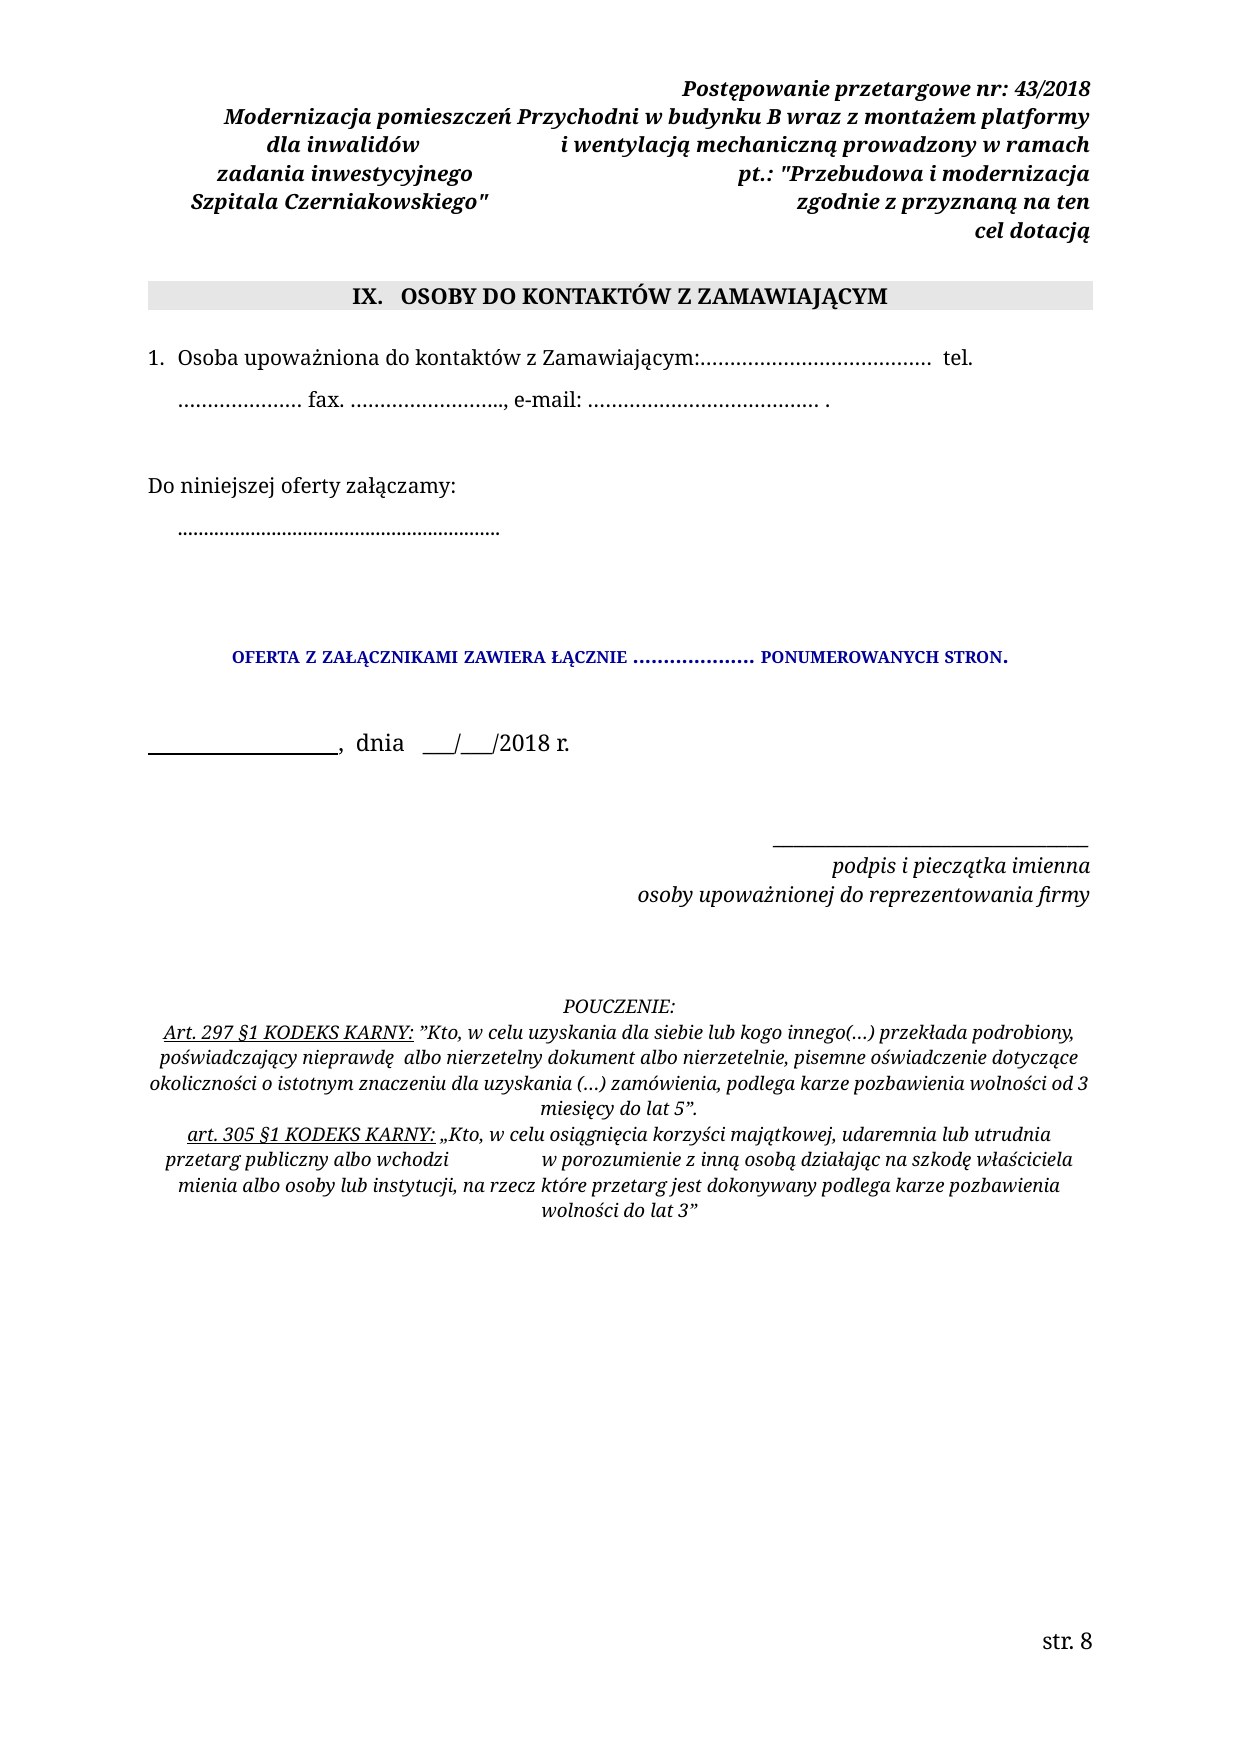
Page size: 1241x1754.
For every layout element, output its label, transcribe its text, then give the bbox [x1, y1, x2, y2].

text IX. OSOBY DO KONTAKTÓW Z ZAMAWIAJĄCYM [148, 281, 1093, 310]
text Art. 297 §1 KODEKS KARNY: ”Kto, w celu uzyskania dla siebie lub kogo innego(…) przekłada podrobiony, poświadczający nieprawdę albo nierzetelny dokument albo nierzetelnie, pisemne oświadczenie dotyczące okoliczności o istotnym znaczeniu dla uzyskania (…) zamówienia, podlega karze pozbawienia wolności od 3 miesięcy do lat 5”. [148, 1019, 1093, 1121]
text , dnia ___/___/2018 r. [148, 726, 1063, 758]
list Osoba upoważniona do kontaktów z Zamawiającym:………………………………… tel. ………………… fax. …………………….., e-mail: ………………………………… . [148, 343, 1093, 414]
text podpis i pieczątka imienna [148, 851, 1093, 880]
text .............................................................. [177, 513, 1093, 542]
text osoby upoważnionej do reprezentowania firmy [148, 880, 1093, 908]
text Do niniejszej oferty załączamy: [148, 471, 1093, 499]
text ______________________________ [148, 820, 1093, 851]
text POUCZENIE: [148, 994, 1093, 1019]
text art. 305 §1 KODEKS KARNY: „Kto, w celu osiągnięcia korzyści majątkowej, udaremnia lub utrudnia przetarg publiczny albo wchodzi w porozumienie z inną osobą działając na szkodę właściciela mienia albo osoby lub instytucji, na rzecz które przetarg jest dokonywany podlega karze pozbawienia wolności do lat 3” [148, 1121, 1093, 1223]
text oferta z załącznikami zawiera łącznie .................... ponumerowanych stron. [148, 641, 1093, 670]
